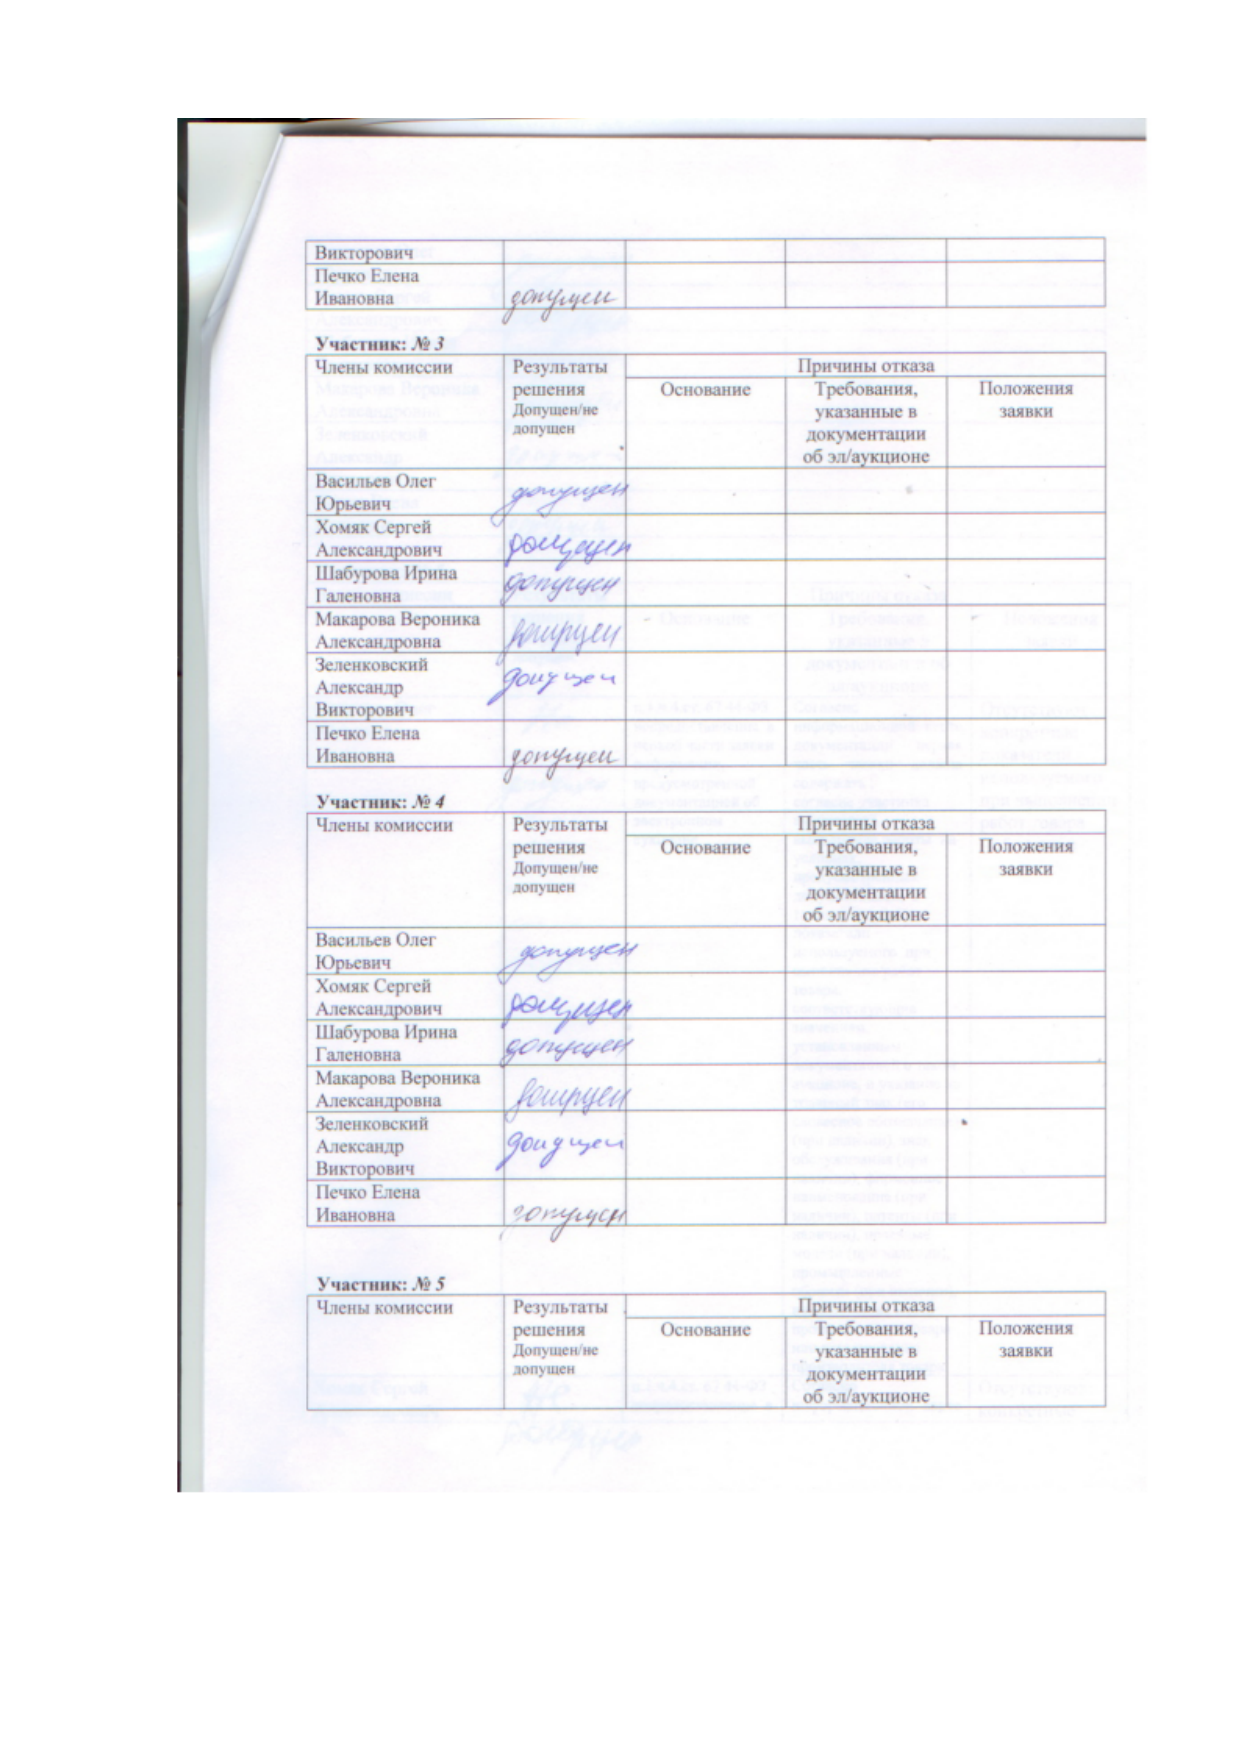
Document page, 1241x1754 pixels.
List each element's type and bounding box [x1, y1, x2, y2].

picture [177, 118, 1152, 1494]
